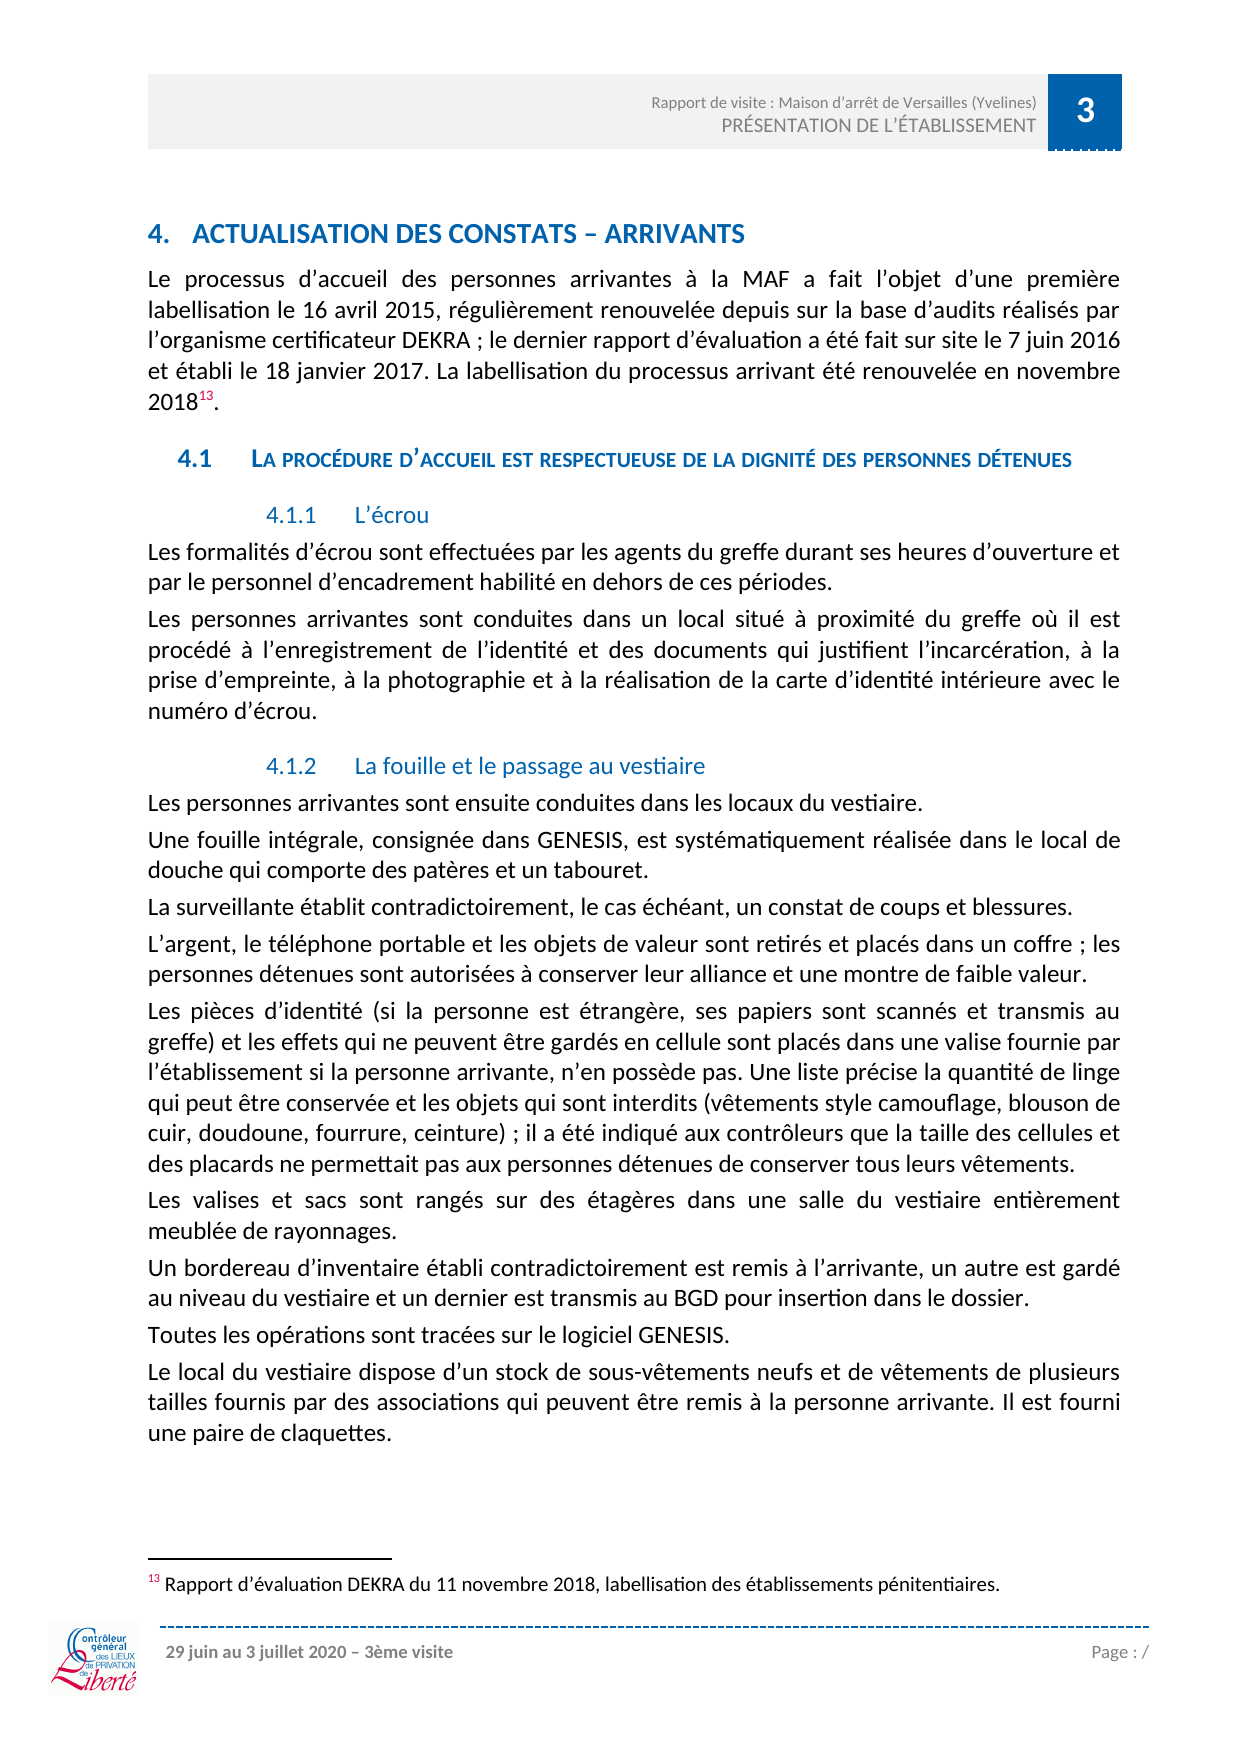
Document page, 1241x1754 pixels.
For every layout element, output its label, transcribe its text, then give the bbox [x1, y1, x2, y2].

text Les valises et sacs sont rangés sur des étagères dans une salle du vestiaire entièrement meublée de rayonnages. [148, 1185, 1122, 1246]
subtitle La procédure d’accueil est respectueuse de la dignité des personnes détenues [177, 441, 1122, 474]
text Un bordereau d’inventaire établi contradictoirement est remis à l’arrivante, un autre est gardé au niveau du vestiaire et un dernier est transmis au BGD pour insertion dans le dossier. [148, 1252, 1122, 1313]
text Toutes les opérations sont tracées sur le logiciel GENESIS. [148, 1319, 1122, 1350]
text Le local du vestiaire dispose d’un stock de sous-vêtements neufs et de vêtements de plusieurs tailles fournis par des associations qui peuvent être remis à la personne arrivante. Il est fourni une paire de claquettes. [148, 1356, 1122, 1448]
text Les personnes arrivantes sont conduites dans un local situé à proximité du greffe où il est procédé à l’enregistrement de l’identité et des documents qui justifient l’incarcération, à la prise d’empreinte, à la photographie et à la réalisation de la carte d’identité intérieure avec le numéro d’écrou. [148, 603, 1122, 725]
subtitle L’écrou [266, 499, 1122, 530]
text Une fouille intégrale, consignée dans GENESIS, est systématiquement réalisée dans le local de douche qui comporte des patères et un tabouret. [148, 824, 1122, 885]
text La surveillante établit contradictoirement, le cas échéant, un constat de coups et blessures. [148, 891, 1122, 922]
text Les formalités d’écrou sont effectuées par les agents du greffe durant ses heures d’ouverture et par le personnel d’encadrement habilité en dehors de ces périodes. [148, 536, 1122, 597]
subtitle La fouille et le passage au vestiaire [266, 750, 1122, 781]
text Les pièces d’identité (si la personne est étrangère, ses papiers sont scannés et transmis au greffe) et les effets qui ne peuvent être gardés en cellule sont placés dans une valise fournie par l’établissement si la personne arrivante, n’en possède pas. Une liste précise la quantité de linge qui peut être conservée et les objets qui sont interdits (vêtements style camouflage, blouson de cuir, doudoune, fourrure, ceinture) ; il a été indiqué aux contrôleurs que la taille des cellules et des placards ne permettait pas aux personnes détenues de conserver tous leurs vêtements. [148, 995, 1122, 1178]
text Les personnes arrivantes sont ensuite conduites dans les locaux du vestiaire. [148, 787, 1122, 818]
subtitle Actualisation des constats – Arrivants [148, 216, 1122, 251]
text L’argent, le téléphone portable et les objets de valeur sont retirés et placés dans un coffre ; les personnes détenues sont autorisées à conserver leur alliance et une montre de faible valeur. [148, 928, 1122, 989]
text Le processus d’accueil des personnes arrivantes à la MAF a fait l’objet d’une première labellisation le 16 avril 2015, régulièrement renouvelée depuis sur la base d’audits réalisés par l’organisme certificateur DEKRA ; le dernier rapport d’évaluation a été fait sur site le 7 juin 2016 et établi le 18 janvier 2017. La labellisation du processus arrivant été renouvelée en novembre 2018. [148, 264, 1122, 416]
picture [47, 1622, 140, 1696]
